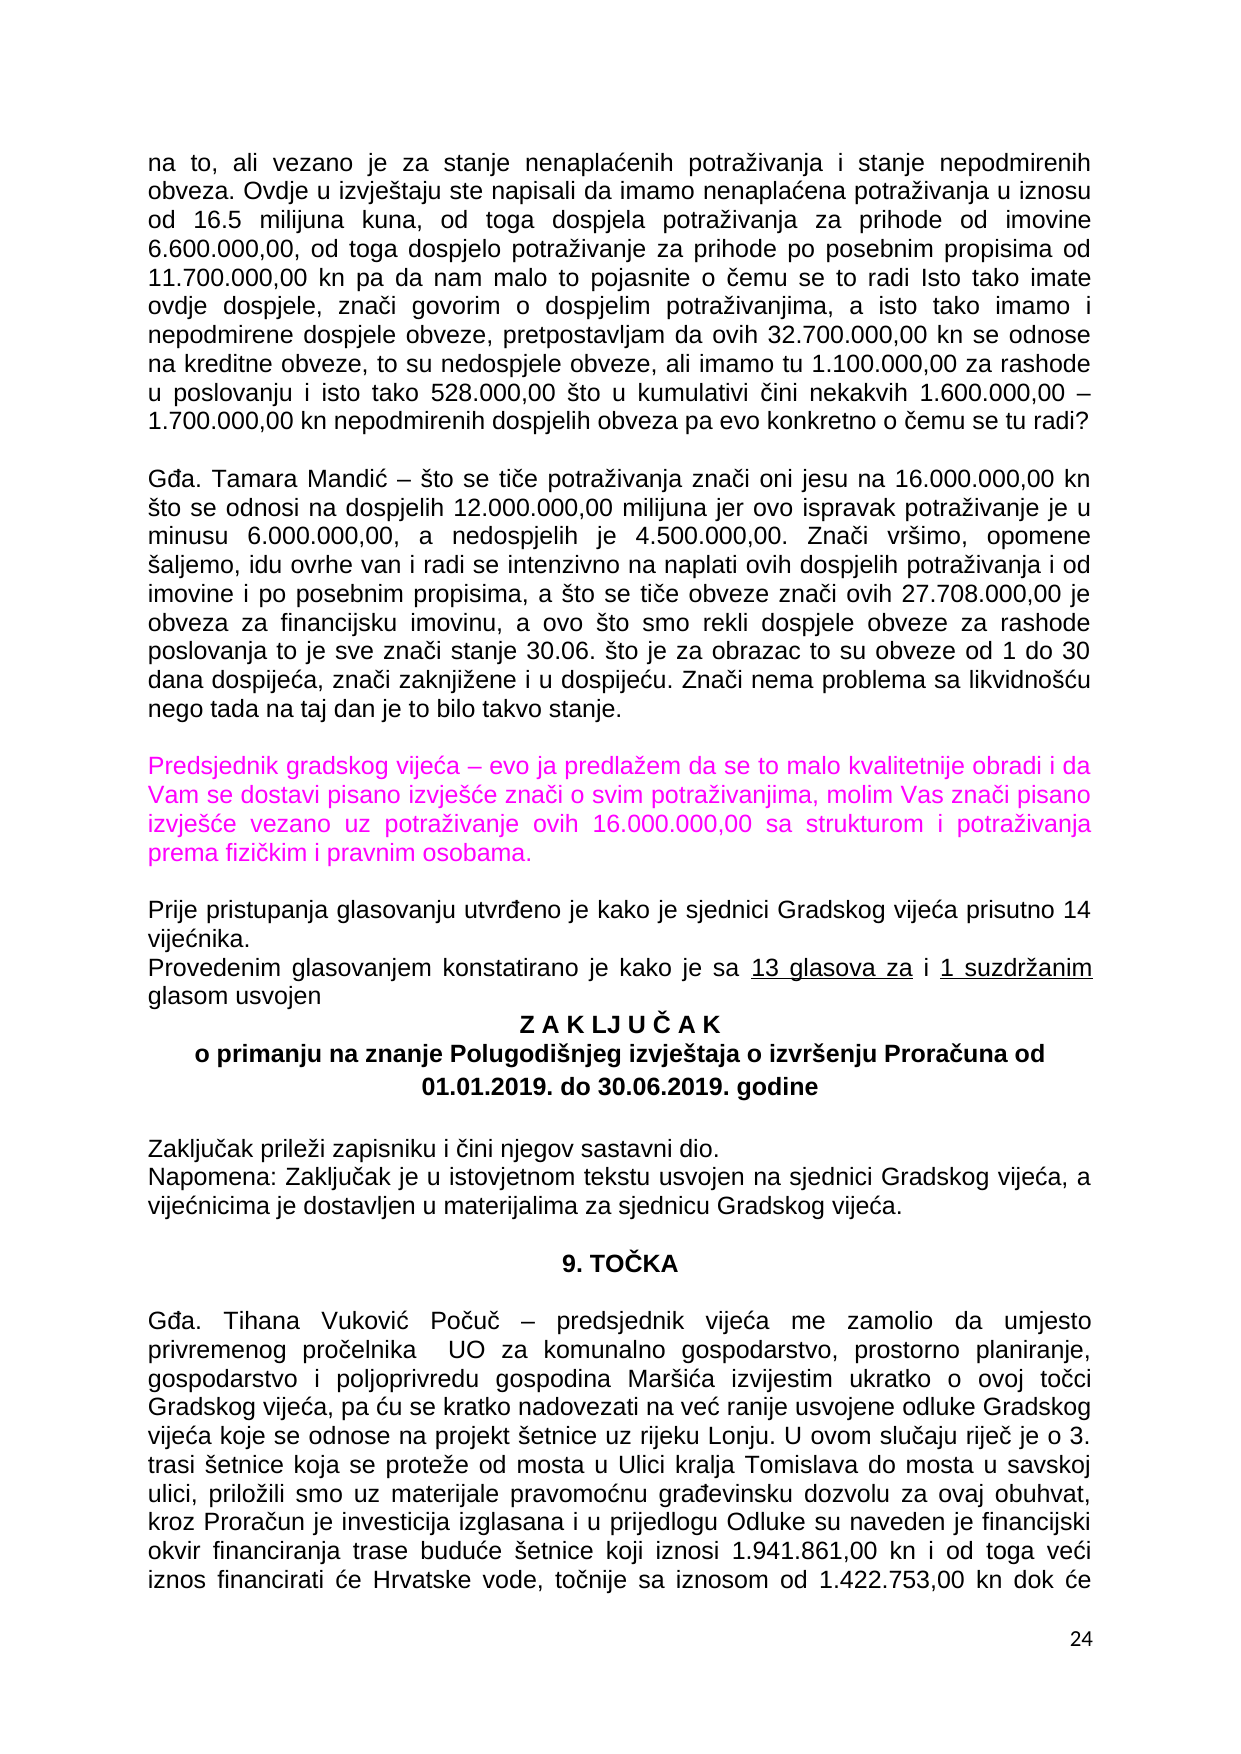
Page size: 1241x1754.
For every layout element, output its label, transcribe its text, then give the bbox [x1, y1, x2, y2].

text Zaključak prileži zapisniku i čini njegov sastavni dio. [148, 1134, 1093, 1162]
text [148, 1306, 1093, 1594]
text Z A K LJ U Č A K [148, 1010, 1093, 1039]
text 9. TOČKA [148, 1249, 1093, 1277]
text Predsjednik gradskog vijeća – evo ja predlažem da se to malo kvalitetnije obradi i da Vam se dostavi pisano izvješće znači o svim potraživanjima, molim Vas znači pisano izvješće vezano uz potraživanje ovih 16.000.000,00 sa strukturom i potraživanja prema fizičkim i pravnim osobama. [148, 751, 1093, 866]
text Napomena: Zaključak je u istovjetnom tekstu usvojen na sjednici Gradskog vijeća, a vijećnicima je dostavljen u materijalima za sjednicu Gradskog vijeća. [148, 1162, 1093, 1220]
text o primanju na znanje Polugodišnjeg izvještaja o izvršenju Proračuna od 01.01.2019. do 30.06.2019. godine [148, 1039, 1093, 1101]
text Prije pristupanja glasovanju utvrđeno je kako je sjednici Gradskog vijeća prisutno 14 vijećnika. [148, 895, 1093, 953]
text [148, 148, 1093, 435]
text Provedenim glasovanjem konstatirano je kako je sa 13 glasova za i 1 suzdržanim glasom usvojen [148, 953, 1093, 1010]
text Gđa. Tamara Mandić – što se tiče potraživanja znači oni jesu na 16.000.000,00 kn što se odnosi na dospjelih 12.000.000,00 milijuna jer ovo ispravak potraživanje je u minusu 6.000.000,00, a nedospjelih je 4.500.000,00. Znači vršimo, opomene šaljemo, idu ovrhe van i radi se intenzivno na naplati ovih dospjelih potraživanja i od imovine i po posebnim propisima, a što se tiče obveze znači ovih 27.708.000,00 je obveza za financijsku imovinu, a ovo što smo rekli dospjele obveze za rashode poslovanja to je sve znači stanje 30.06. što je za obrazac to su obveze od 1 do 30 dana dospijeća, znači zaknjižene i u dospijeću. Znači nema problema sa likvidnošću nego tada na taj dan je to bilo takvo stanje. [148, 464, 1093, 723]
